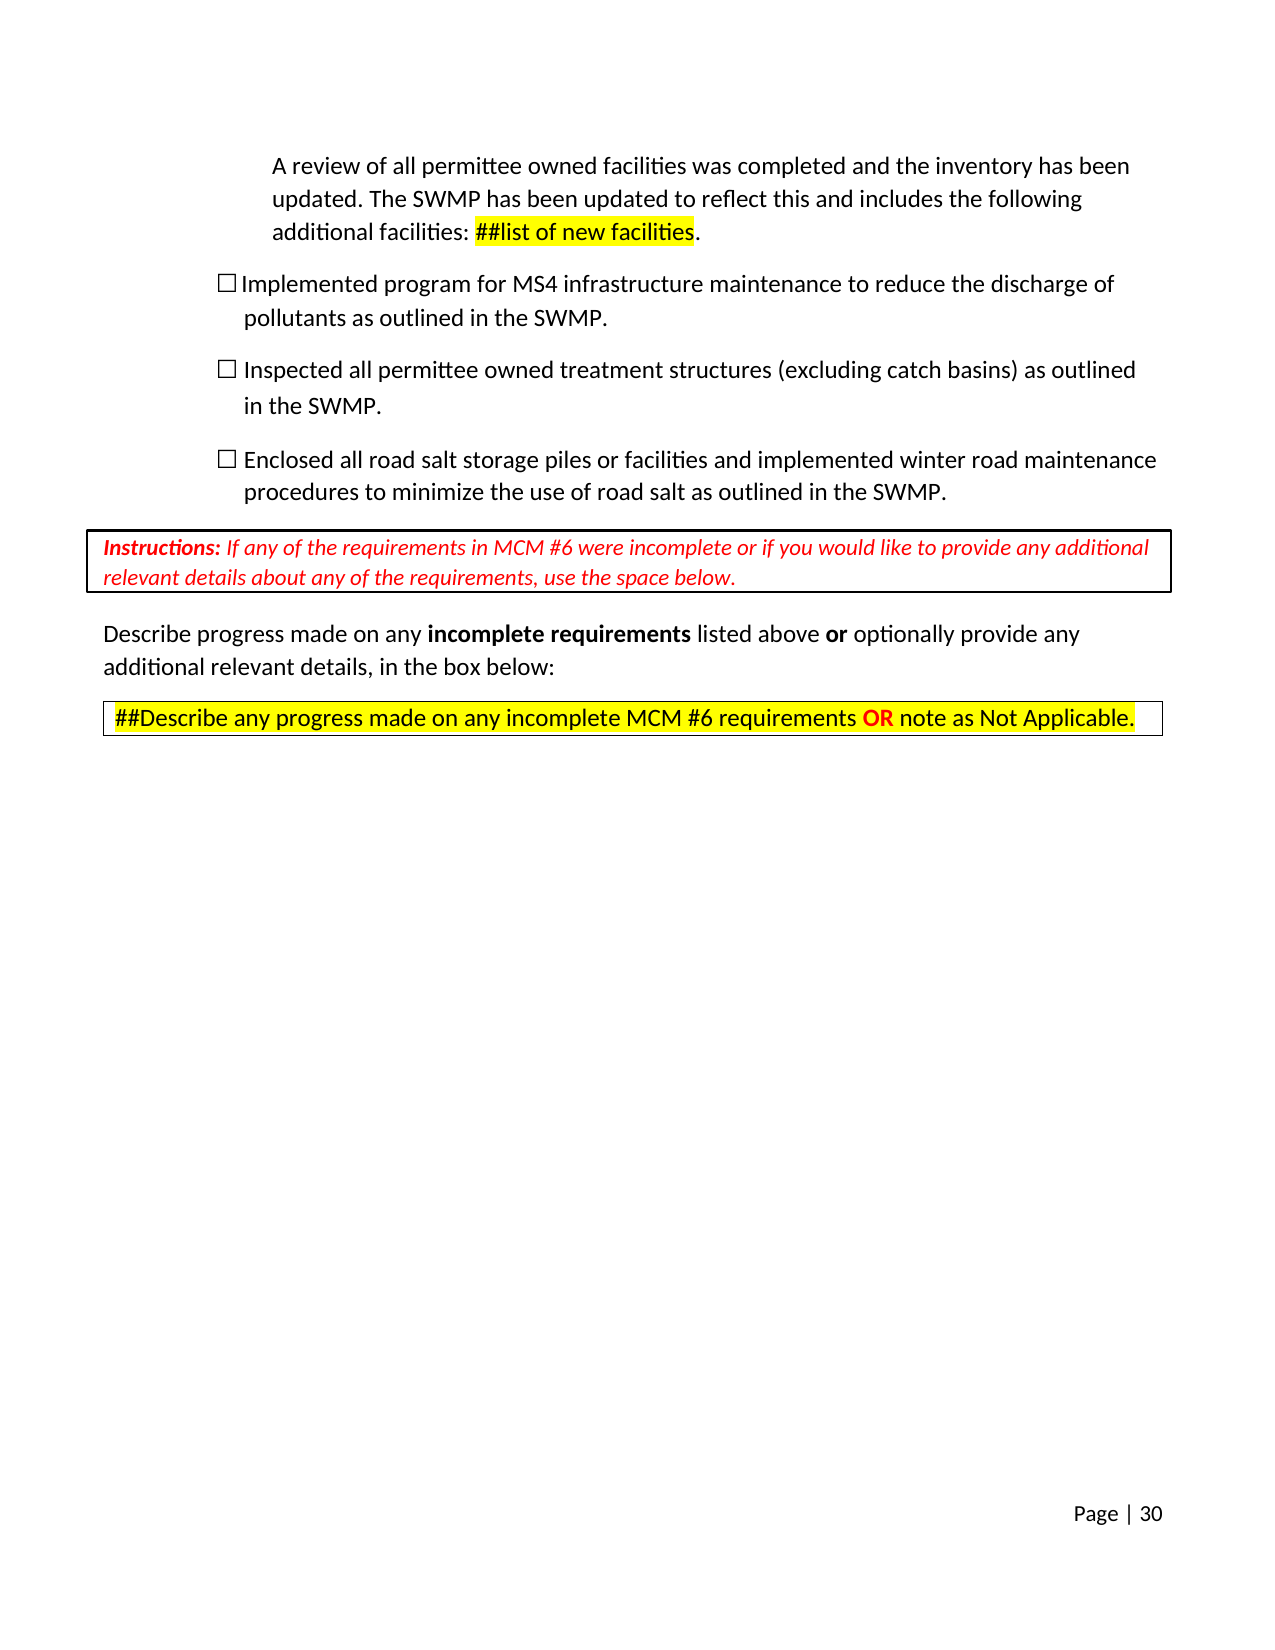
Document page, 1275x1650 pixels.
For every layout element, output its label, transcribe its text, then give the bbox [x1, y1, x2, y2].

text Inspected all permittee owned treatment structures (excluding catch basins) as outlined in the SWMP. [216, 351, 1156, 421]
text Enclosed all road salt storage piles or facilities and implemented winter road maintenance procedures to minimize the use of road salt as outlined in the SWMP. [216, 442, 1162, 507]
table_header ##Describe any progress made on any incomplete MCM #6 requirements OR note as Not Applicable. [104, 702, 1162, 734]
text Describe progress made on any incomplete requirements listed above or optionally provide any additional relevant details, in the box below: [103, 618, 1162, 682]
text Instructions: If any of the requirements in MCM #6 were incomplete or if you would like to provide any additional relevant details about any of the requirements, use the space below. [103, 533, 1162, 591]
text Implemented program for MS4 infrastructure maintenance to reduce the discharge of pollutants as outlined in the SWMP. [216, 265, 1156, 332]
text A review of all permittee owned facilities was completed and the inventory has been updated. The SWMP has been updated to reflect this and includes the following additional facilities: ##list of new facilities. [272, 150, 1162, 246]
